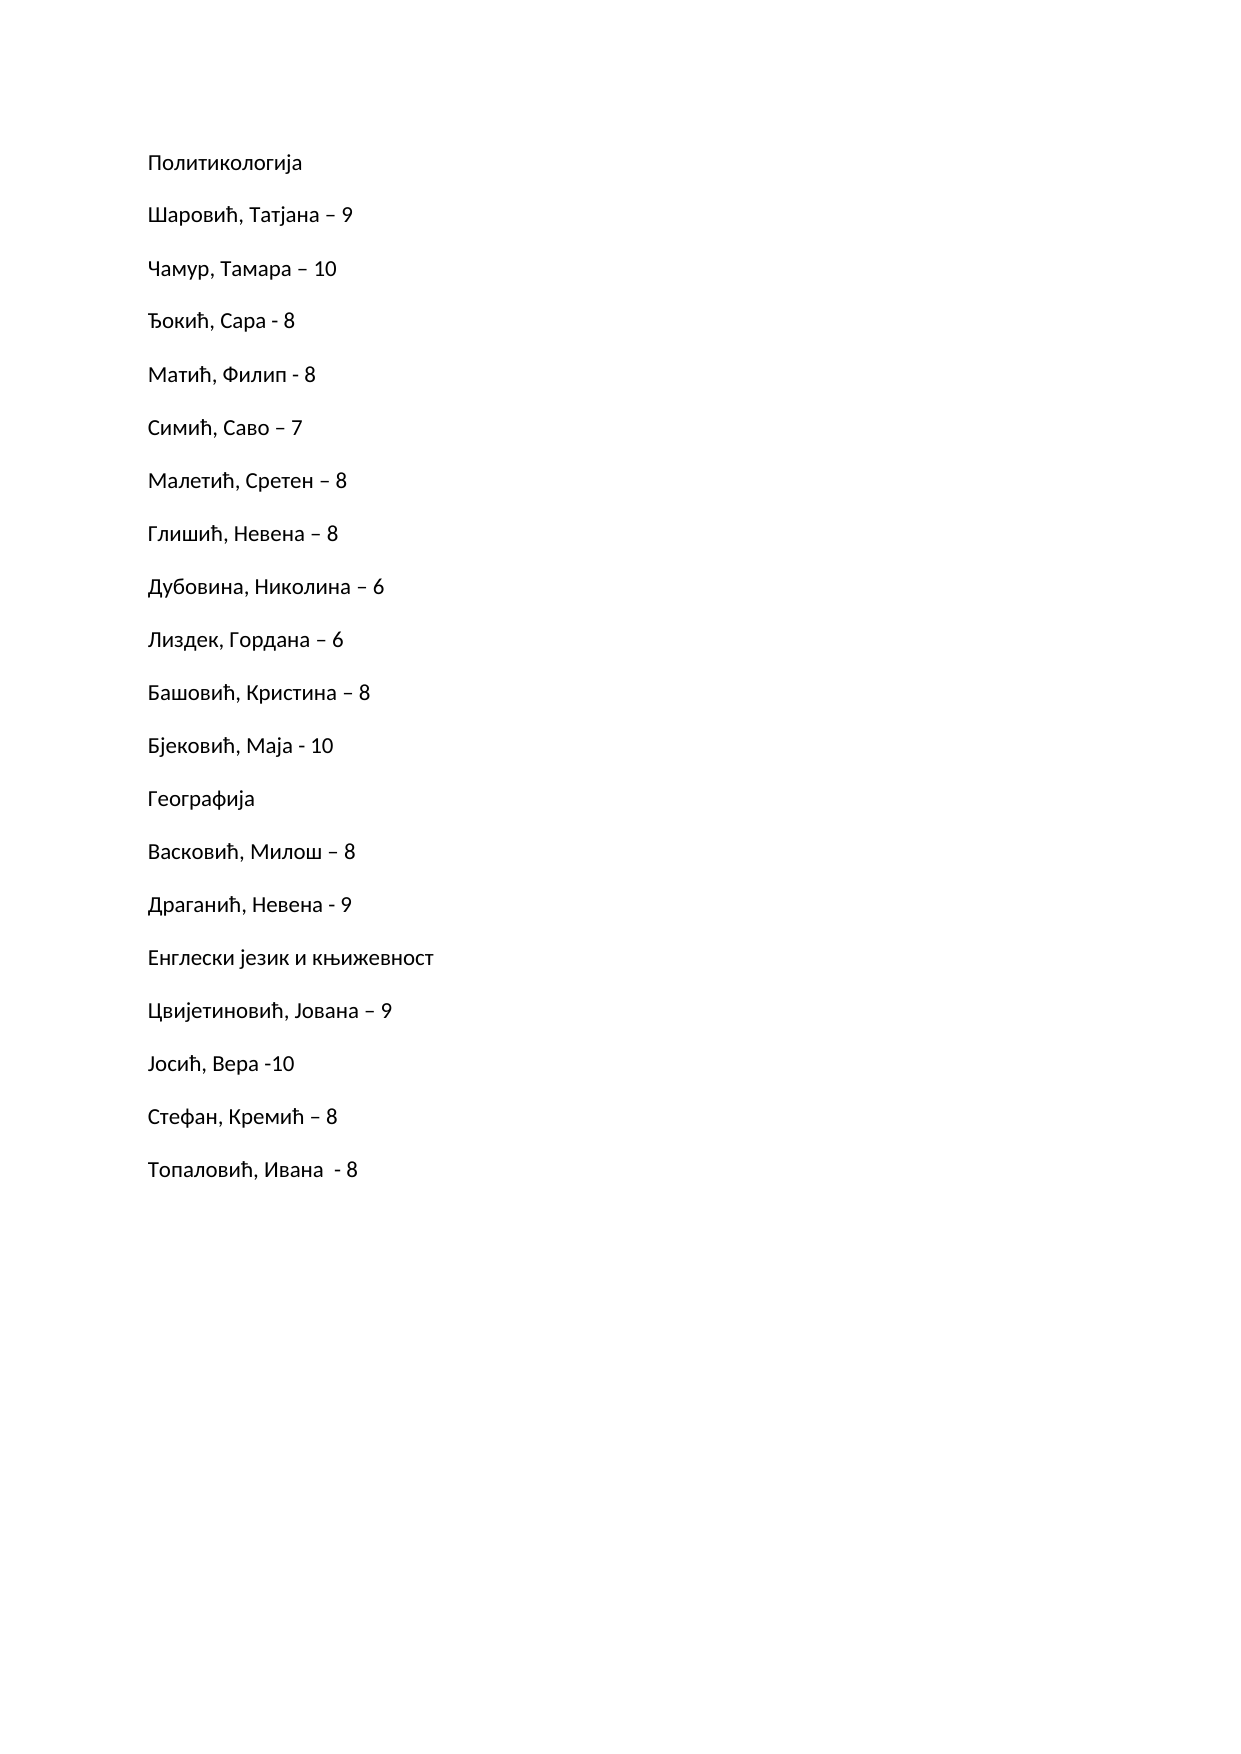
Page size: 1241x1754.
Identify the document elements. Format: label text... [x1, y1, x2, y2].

text Географија [148, 784, 1093, 812]
text Бјековић, Маја - 10 [148, 731, 1093, 759]
text Дубовина, Николина – 6 [148, 572, 1093, 600]
text Матић, Филип - 8 [148, 360, 1093, 388]
text Глишић, Невена – 8 [148, 519, 1093, 547]
text Васковић, Милош – 8 [148, 837, 1093, 865]
text Башовић, Кристина – 8 [148, 678, 1093, 706]
text Политикологија [148, 148, 1093, 176]
text Чамур, Тамара – 10 [148, 254, 1093, 282]
text Лиздек, Гордана – 6 [148, 625, 1093, 653]
text Стефан, Кремић – 8 [148, 1102, 1093, 1130]
text Ђокић, Сара - 8 [148, 307, 1093, 335]
text Симић, Саво – 7 [148, 413, 1093, 441]
text Јосић, Вера -10 [148, 1049, 1093, 1077]
text Енглески језик и књижевност [148, 943, 1093, 971]
text Малетић, Сретен – 8 [148, 466, 1093, 494]
text Топаловић, Ивана - 8 [148, 1155, 1093, 1183]
text Шаровић, Татјана – 9 [148, 201, 1093, 229]
text Драганић, Невена - 9 [148, 890, 1093, 918]
text Цвијетиновић, Јована – 9 [148, 996, 1093, 1024]
